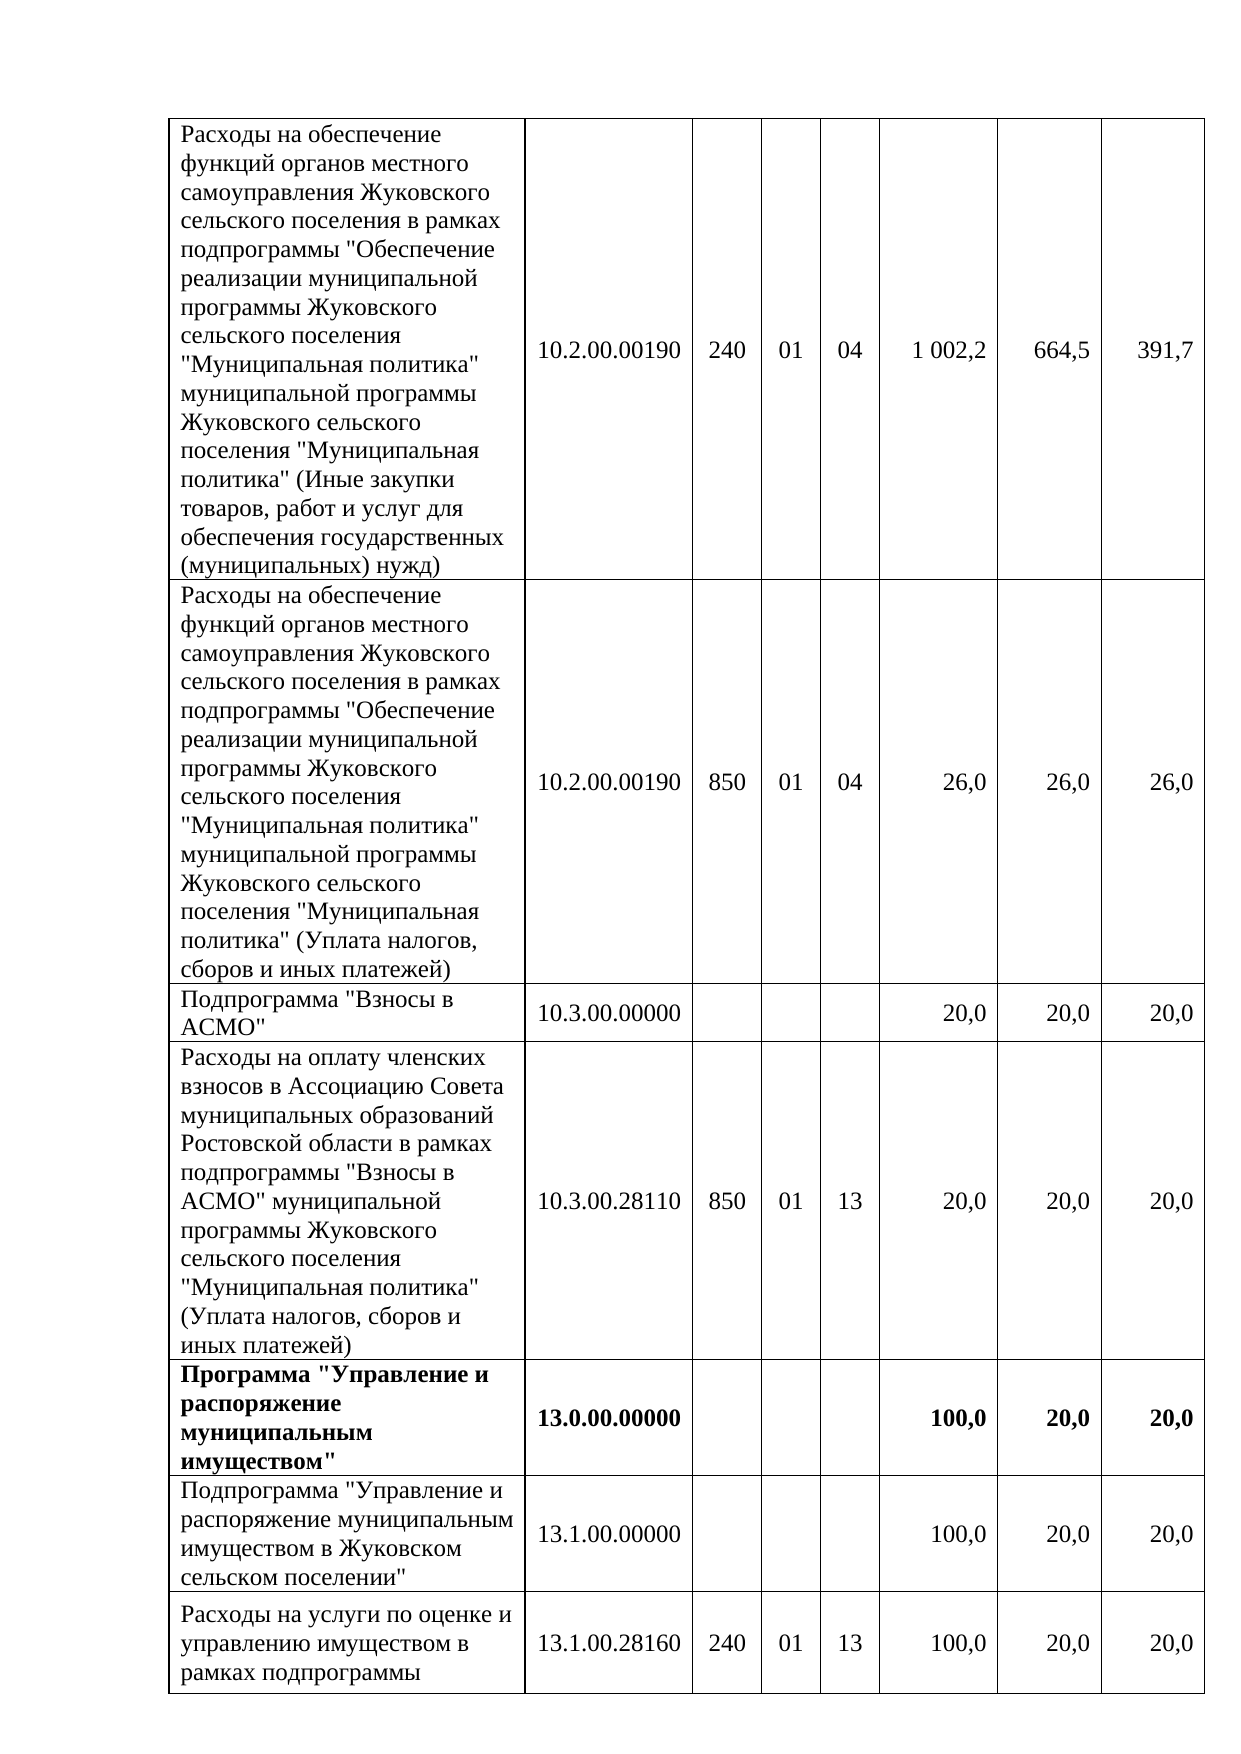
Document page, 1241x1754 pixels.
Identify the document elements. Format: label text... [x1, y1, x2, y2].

table_cell 10.3.00.28110 [526, 1042, 692, 1358]
table_cell [821, 1360, 879, 1474]
table_cell 26,0 [880, 580, 997, 983]
table_cell 20,0 [998, 1592, 1101, 1693]
table_cell Программа "Управление и распоряжение муниципальным имуществом" [170, 1360, 524, 1474]
table_cell [762, 984, 820, 1041]
table_cell 850 [693, 1042, 761, 1358]
table_cell 13.0.00.00000 [526, 1360, 692, 1474]
table_cell 850 [693, 580, 761, 983]
table_cell 01 [762, 119, 820, 579]
table_cell 100,0 [880, 1360, 997, 1474]
table_cell Расходы на оплату членских взносов в Ассоциацию Совета муниципальных образований Ростовской области в рамках подпрограммы "Взносы в АСМО" муниципальной программы Жуковского сельского поселения "Муниципальная политика" (Уплата налогов, сборов и иных платежей) [170, 1042, 524, 1358]
table_cell 20,0 [1102, 1476, 1204, 1591]
table_cell [762, 1360, 820, 1474]
table_cell Расходы на обеспечение функций органов местного самоуправления Жуковского сельского поселения в рамках подпрограммы "Обеспечение реализации муниципальной программы Жуковского сельского поселения "Муниципальная политика" муниципальной программы Жуковского сельского поселения "Муниципальная политика" (Иные закупки товаров, работ и услуг для обеспечения государственных (муниципальных) нужд) [170, 119, 524, 579]
table_cell 240 [693, 119, 761, 579]
table_cell 01 [762, 1592, 820, 1693]
table_cell 20,0 [880, 984, 997, 1041]
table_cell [170, 1592, 524, 1693]
table_cell 10.3.00.00000 [526, 984, 692, 1041]
table_cell [821, 984, 879, 1041]
table_cell 01 [762, 1042, 820, 1358]
table_cell 20,0 [998, 1360, 1101, 1474]
table_cell 20,0 [998, 1476, 1101, 1591]
table_cell 240 [693, 1592, 761, 1693]
table_cell 664,5 [998, 119, 1101, 579]
table_cell 20,0 [1102, 1592, 1204, 1693]
table_cell Подпрограмма "Взносы в АСМО" [170, 984, 524, 1041]
table_cell 26,0 [998, 580, 1101, 983]
table_cell [693, 1360, 761, 1474]
table_cell 10.2.00.00190 [526, 580, 692, 983]
table_cell 1 002,2 [880, 119, 997, 579]
table_cell [762, 1476, 820, 1591]
table_cell 04 [821, 119, 879, 579]
table_cell 391,7 [1102, 119, 1204, 579]
table_cell 13 [821, 1592, 879, 1693]
table_cell 13.1.00.00000 [526, 1476, 692, 1591]
table_cell [693, 1476, 761, 1591]
table_cell [821, 1476, 879, 1591]
table_cell 13.1.00.28160 [526, 1592, 692, 1693]
table_cell [693, 984, 761, 1041]
table_cell Расходы на обеспечение функций органов местного самоуправления Жуковского сельского поселения в рамках подпрограммы "Обеспечение реализации муниципальной программы Жуковского сельского поселения "Муниципальная политика" муниципальной программы Жуковского сельского поселения "Муниципальная политика" (Уплата налогов, сборов и иных платежей) [170, 580, 524, 983]
table_cell 01 [762, 580, 820, 983]
table_cell 20,0 [998, 984, 1101, 1041]
table_cell 100,0 [880, 1592, 997, 1693]
table_cell 26,0 [1102, 580, 1204, 983]
table_cell 100,0 [880, 1476, 997, 1591]
table_cell 20,0 [880, 1042, 997, 1358]
table_cell 20,0 [998, 1042, 1101, 1358]
table_cell 04 [821, 580, 879, 983]
table_cell 10.2.00.00190 [526, 119, 692, 579]
table_cell 13 [821, 1042, 879, 1358]
table_cell Подпрограмма "Управление и распоряжение муниципальным имуществом в Жуковском сельском поселении" [170, 1476, 524, 1591]
table_cell 20,0 [1102, 984, 1204, 1041]
table_cell 20,0 [1102, 1042, 1204, 1358]
table_cell 20,0 [1102, 1360, 1204, 1474]
